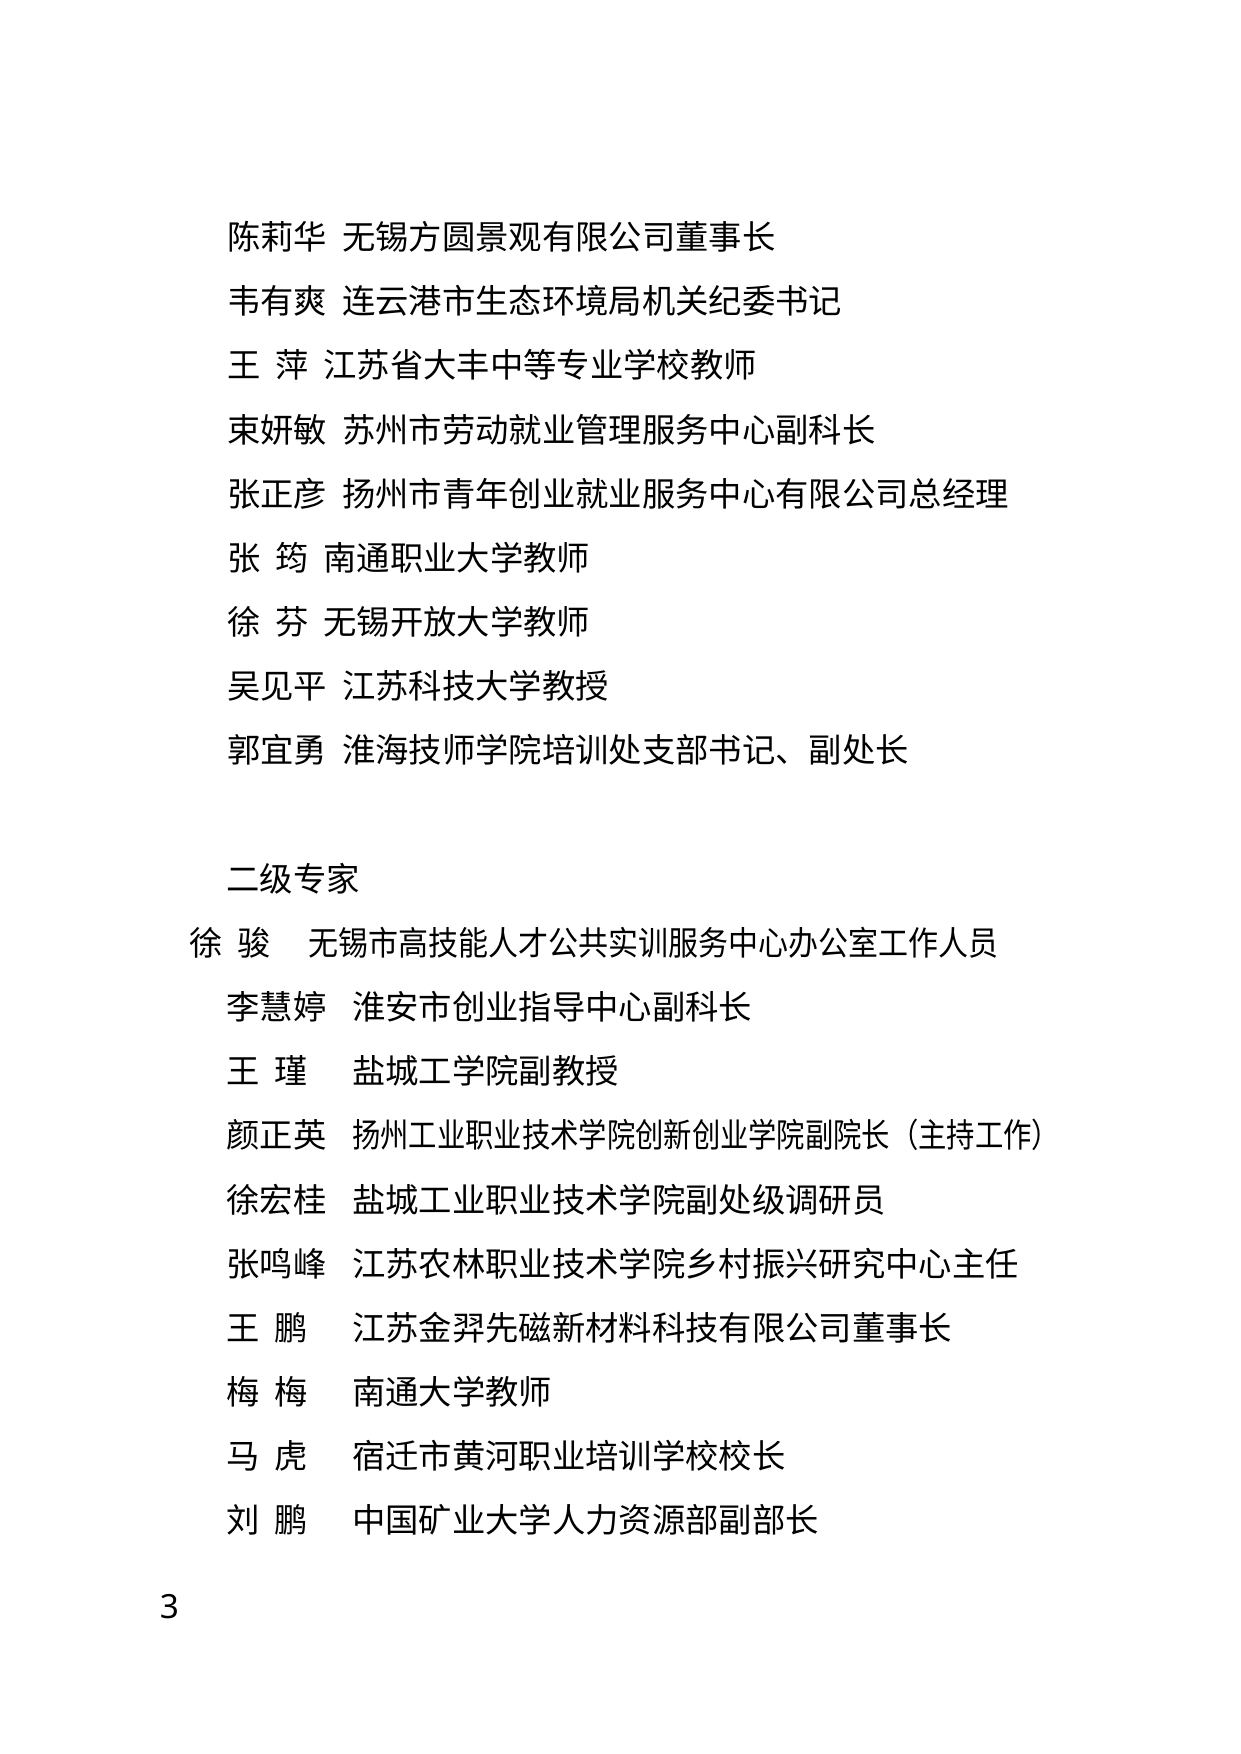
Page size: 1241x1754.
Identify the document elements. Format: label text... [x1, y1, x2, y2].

text 王 瑾 盐城工学院副教授 [159, 1037, 1081, 1101]
text 韦有爽 连云港市生态环境局机关纪委书记 [159, 267, 1081, 331]
text 刘 鹏 中国矿业大学人力资源部副部长 [159, 1486, 1081, 1551]
text 徐 芬 无锡开放大学教师 [159, 588, 1081, 652]
text 李慧婷 淮安市创业指导中心副科长 [159, 973, 1081, 1037]
text 张鸣峰 江苏农林职业技术学院乡村振兴研究中心主任 [159, 1230, 1081, 1294]
text 徐 骏 无锡市高技能人才公共实训服务中心办公室工作人员 [159, 909, 1081, 973]
text 束妍敏 苏州市劳动就业管理服务中心副科长 [159, 396, 1081, 460]
text 张正彦 扬州市青年创业就业服务中心有限公司总经理 [159, 460, 1081, 524]
text 郭宜勇 淮海技师学院培训处支部书记、副处长 [159, 716, 1081, 781]
text 陈莉华 无锡方圆景观有限公司董事长 [159, 203, 1081, 267]
text 徐宏桂 盐城工业职业技术学院副处级调研员 [159, 1166, 1081, 1230]
text 王 鹏 江苏金羿先磁新材料科技有限公司董事长 [159, 1294, 1081, 1358]
text 吴见平 江苏科技大学教授 [159, 652, 1081, 716]
text 王 萍 江苏省大丰中等专业学校教师 [159, 331, 1081, 396]
text 颜正英 扬州工业职业技术学院创新创业学院副院长（主持工作） [159, 1101, 1081, 1166]
text 二级专家 [159, 845, 1081, 909]
text 张 筠 南通职业大学教师 [159, 524, 1081, 588]
text 梅 梅 南通大学教师 [159, 1358, 1081, 1422]
text 马 虎 宿迁市黄河职业培训学校校长 [159, 1422, 1081, 1486]
